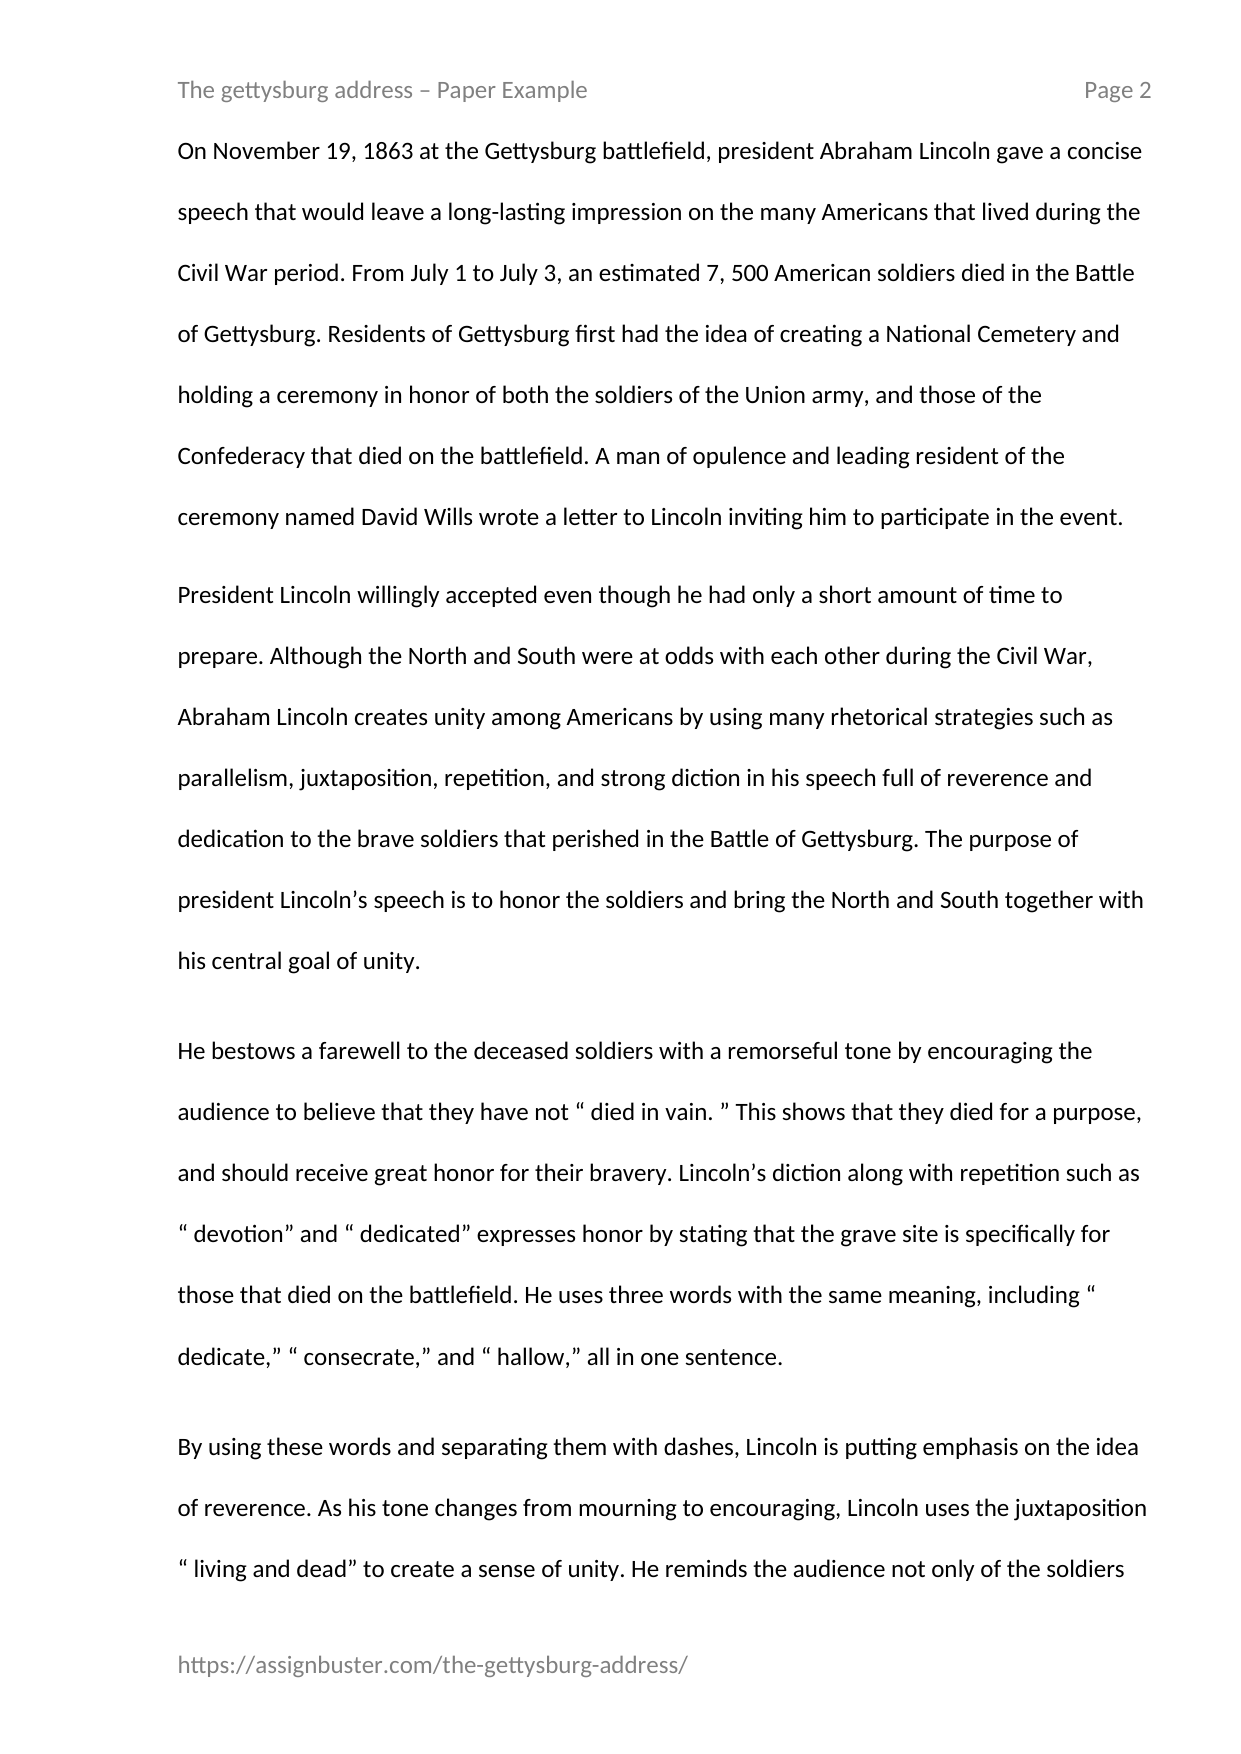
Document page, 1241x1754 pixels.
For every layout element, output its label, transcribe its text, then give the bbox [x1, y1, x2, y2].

text He bestows a farewell to the deceased soldiers with a remorseful tone by encouraging the audience to believe that they have not “ died in vain. ” This shows that they died for a purpose, and should receive great honor for their bravery. Lincoln’s diction along with repetition such as “ devotion” and “ dedicated” expresses honor by stating that the grave site is specifically for those that died on the battlefield. He uses three words with the same meaning, including “ dedicate,” “ consecrate,” and “ hallow,” all in one sentence. [177, 1036, 1152, 1371]
text On November 19, 1863 at the Gettysburg battlefield, president Abraham Lincoln gave a concise speech that would leave a long-lasting impression on the many Americans that lived during the Civil War period. From July 1 to July 3, an estimated 7, 500 American soldiers died in the Battle of Gettysburg. Residents of Gettysburg first had the idea of creating a National Cemetery and holding a ceremony in honor of both the soldiers of the Union army, and those of the Confederacy that died on the battlefield. A man of opulence and leading resident of the ceremony named David Wills wrote a letter to Lincoln inviting him to participate in the event. [177, 135, 1152, 532]
text President Lincoln willingly accepted even though he had only a short amount of time to prepare. Although the North and South were at odds with each other during the Civil War, Abraham Lincoln creates unity among Americans by using many rhetorical strategies such as parallelism, juxtaposition, repetition, and strong diction in his speech full of reverence and dedication to the brave soldiers that perished in the Battle of Gettysburg. The purpose of president Lincoln’s speech is to honor the soldiers and bring the North and South together with his central goal of unity. [177, 579, 1152, 976]
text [177, 1431, 1152, 1584]
